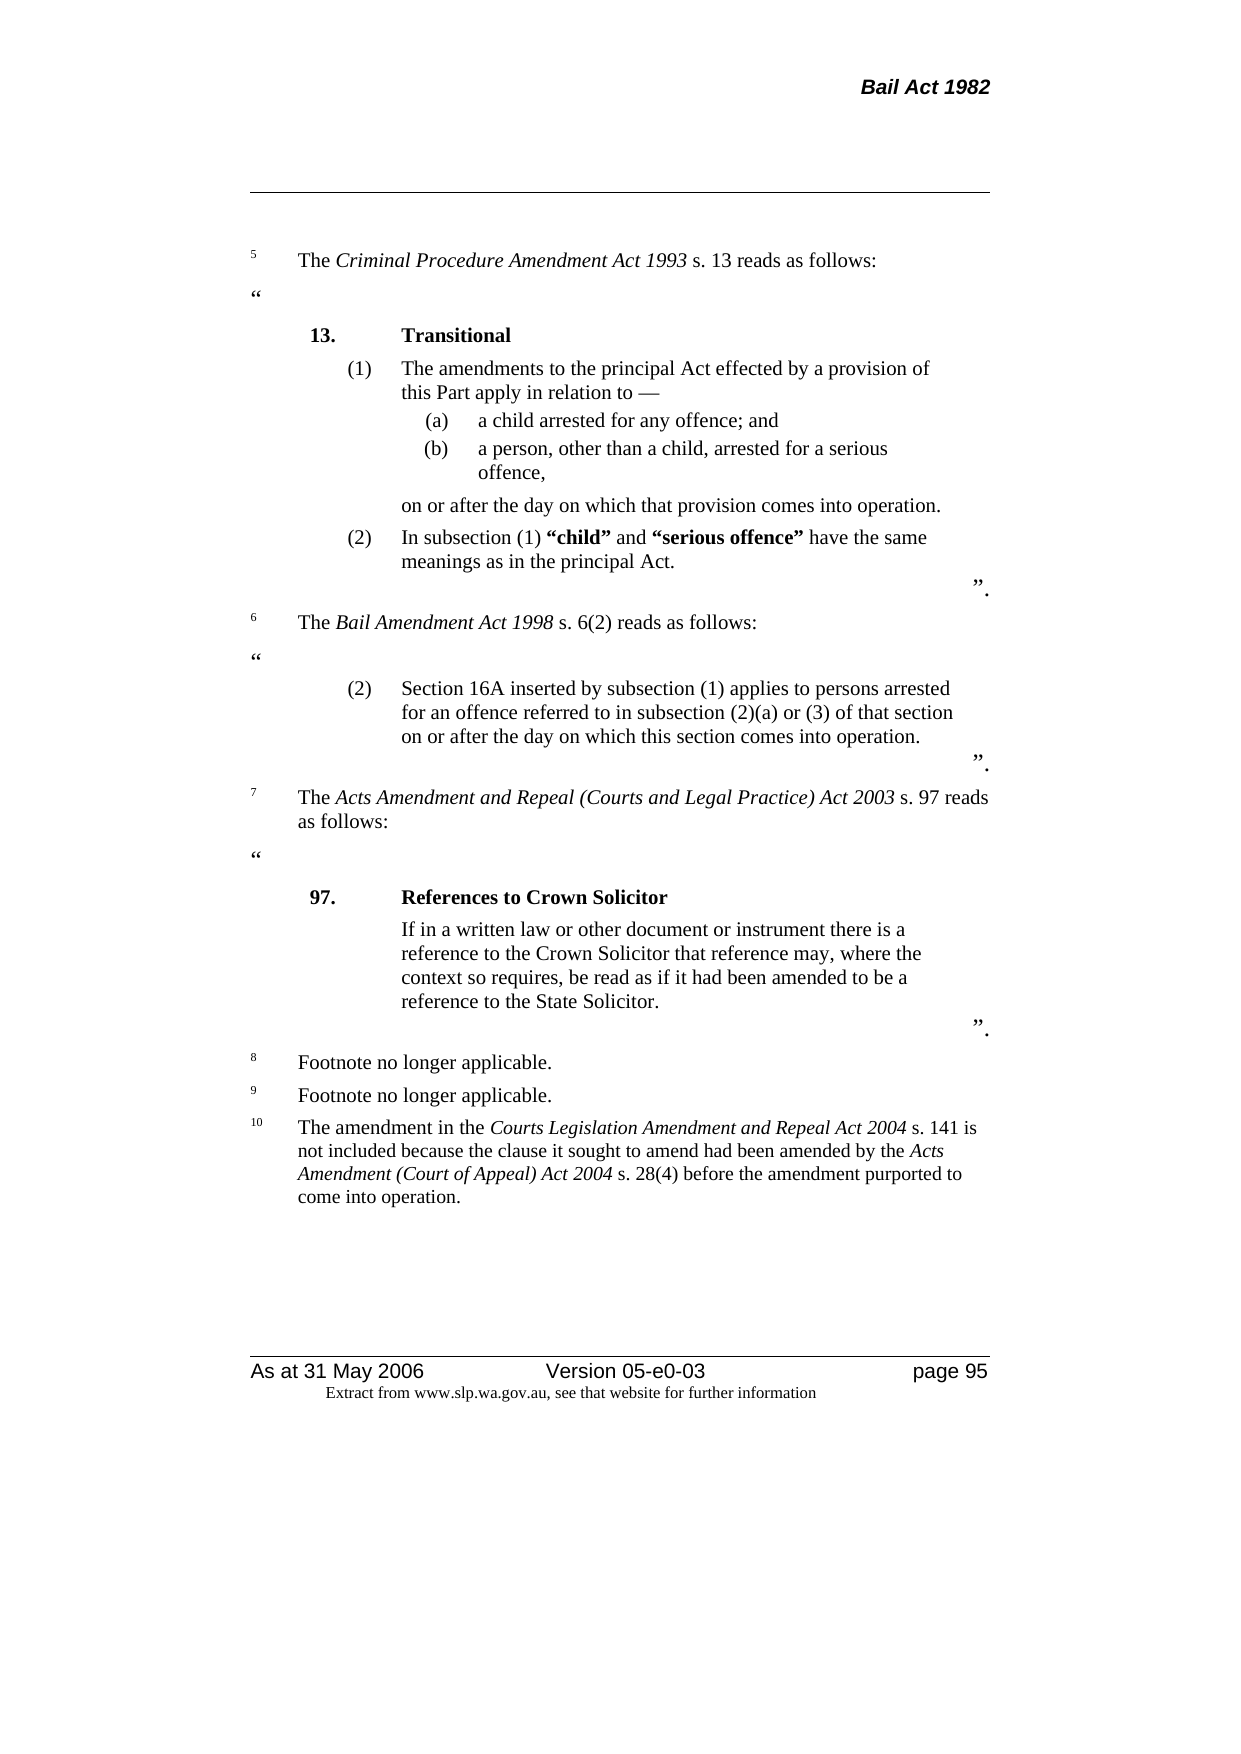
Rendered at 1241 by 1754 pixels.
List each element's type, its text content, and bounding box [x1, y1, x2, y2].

text 7 The Acts Amendment and Repeal (Courts and Legal Practice) Act 2003 s. 97 reads as follows: [250, 785, 990, 833]
text 10 The amendment in the Courts Legislation Amendment and Repeal Act 2004 s. 141 is not included because the clause it sought to amend had been amended by the Acts Amendment (Court of Appeal) Act 2004 s. 28(4) before the amendment purported to come into operation. [250, 1115, 990, 1208]
text “ [250, 647, 990, 676]
text on or after the day on which that provision comes into operation. [312, 493, 960, 517]
text (2) Section 16A inserted by subsection (1) applies to persons arrested for an offence referred to in subsection (2)(a) or (3) of that section on or after the day on which this section comes into operation. [312, 676, 960, 748]
text 5 The Criminal Procedure Amendment Act 1993 s. 13 reads as follows: [250, 247, 990, 272]
text (a) a child arrested for any offence; and [389, 408, 960, 432]
text “ [250, 284, 990, 313]
text ”. [250, 573, 990, 602]
text If in a written law or other document or instrument there is a reference to the Crown Solicitor that reference may, where the context so requires, be read as if it had been amended to be a reference to the State Solicitor. [312, 917, 960, 1013]
text (2) In subsection (1) “child” and “serious offence” have the same meanings as in the principal Act. [312, 525, 960, 573]
text 9 Footnote no longer applicable. [250, 1083, 990, 1107]
text (b) a person, other than a child, arrested for a serious offence, [389, 436, 960, 484]
text “ [250, 845, 990, 874]
subtitle 13. Transitional [309, 323, 960, 347]
subtitle 97. References to Crown Solicitor [309, 884, 960, 909]
text ”. [250, 1013, 990, 1042]
text ”. [250, 748, 990, 776]
text 8 Footnote no longer applicable. [250, 1050, 990, 1074]
text (1) The amendments to the principal Act effected by a provision of this Part apply in relation to — [312, 356, 960, 404]
text 6 The Bail Amendment Act 1998 s. 6(2) reads as follows: [250, 610, 990, 634]
